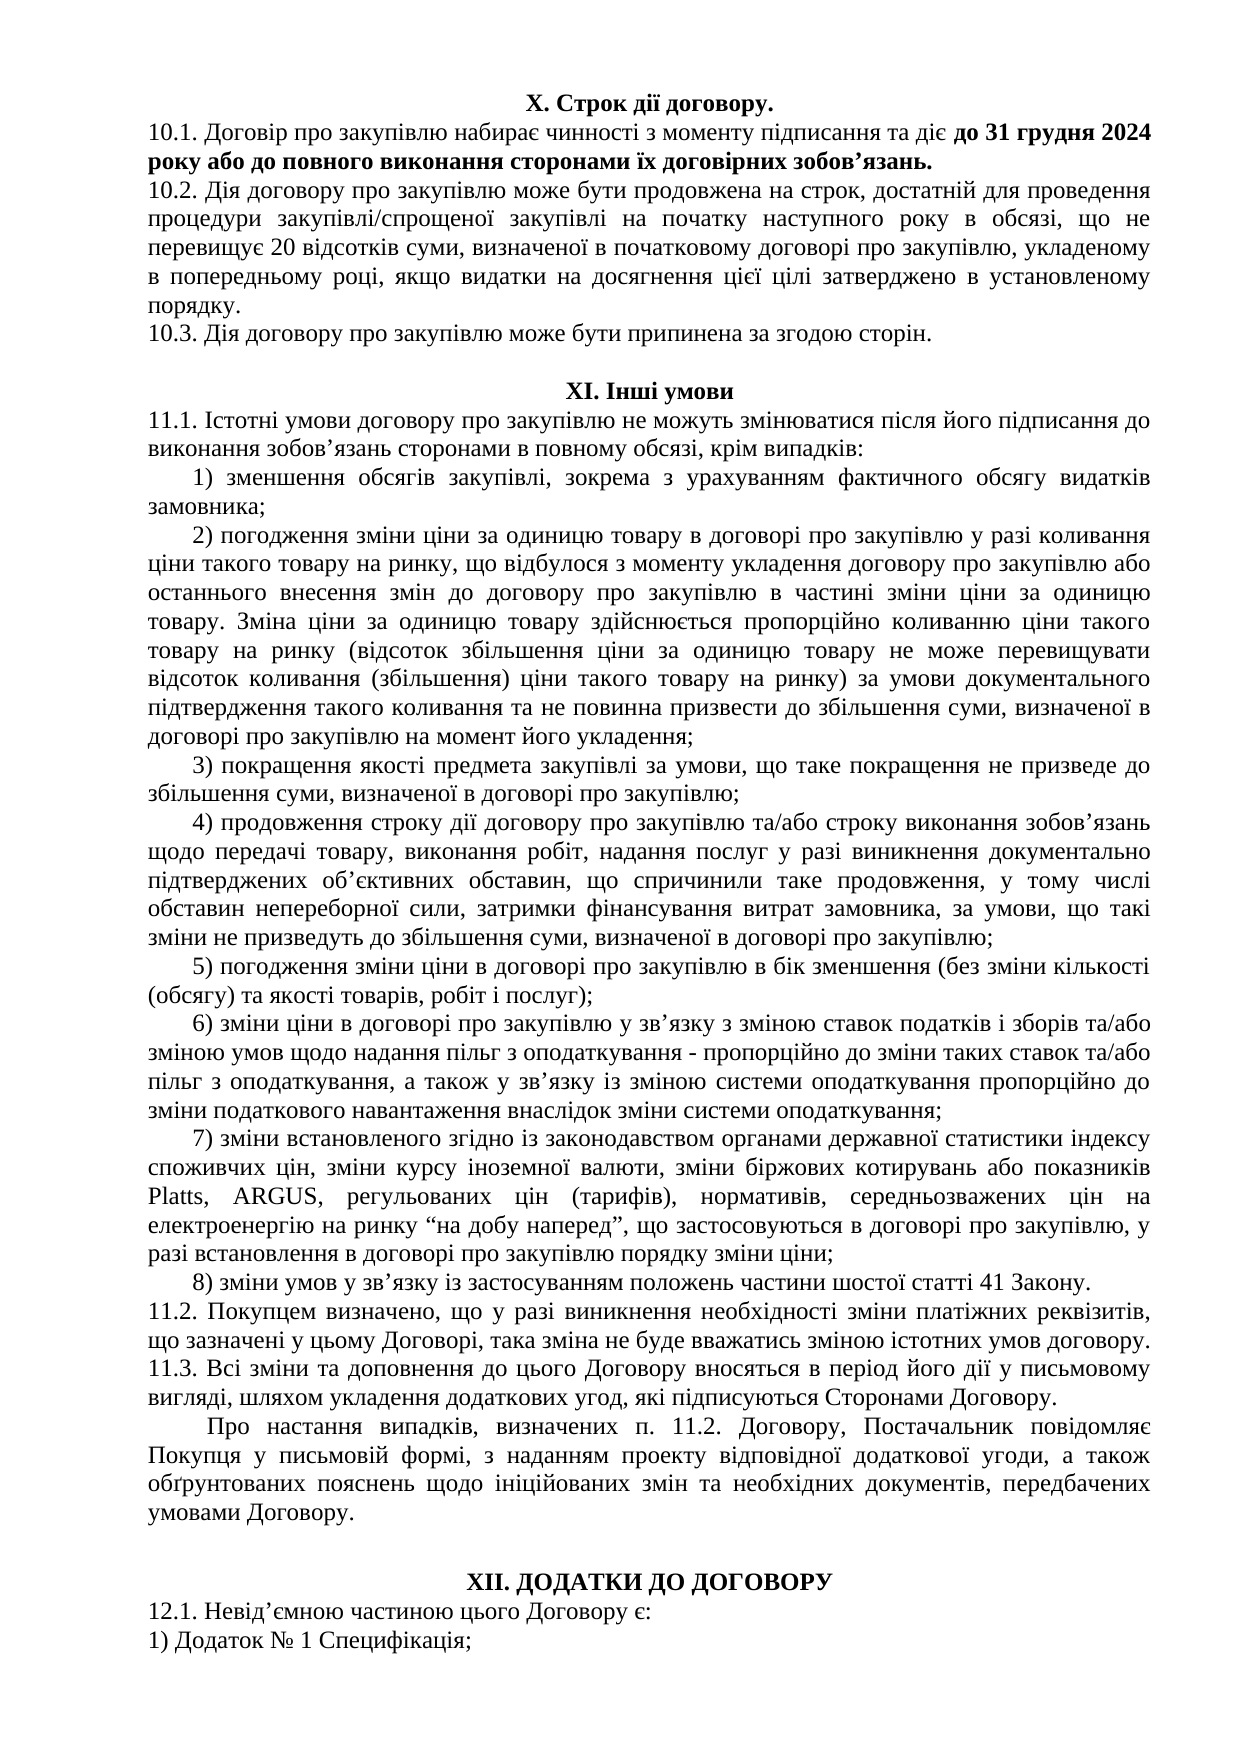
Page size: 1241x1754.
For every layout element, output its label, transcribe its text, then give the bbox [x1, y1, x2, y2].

text 3) покращення якості предмета закупівлі за умови, що таке покращення не призведе до збільшення суми, визначеної в договорі про закупівлю; [148, 750, 1152, 807]
text 10.1. Договір про закупівлю набирає чинності з моменту підписання та діє до 31 грудня 2024 року або до повного виконання сторонами їх договірних зобов’язань. [148, 117, 1152, 175]
text 10.2. Дія договору про закупівлю може бути продовжена на строк, достатній для проведення процедури закупівлі/спрощеної закупівлі на початку наступного року в обсязі, що не перевищує 20 відсотків суми, визначеної в початковому договорі про закупівлю, укладеному в попередньому році, якщо видатки на досягнення цієї цілі затверджено в установленому порядку. [148, 175, 1152, 318]
text Про настання випадків, визначених п. 11.2. Договору, Постачальник повідомляє Покупця у письмовій формі, з наданням проекту відповідної додаткової угоди, а також обґрунтованих пояснень щодо ініційованих змін та необхідних документів, передбачених умовами Договору. [148, 1411, 1152, 1526]
text 11.2. Покупцем визначено, що у разі виникнення необхідності зміни платіжних реквізитів, що зазначені у цьому Договорі, така зміна не буде вважатись зміною істотних умов договору. [148, 1296, 1152, 1353]
text ХІІ. ДОДАТКИ ДО ДОГОВОРУ [148, 1567, 1152, 1596]
text 7) зміни встановленого згідно із законодавством органами державної статистики індексу споживчих цін, зміни курсу іноземної валюти, зміни біржових котирувань або показників Platts, ARGUS, регульованих цін (тарифів), нормативів, середньозважених цін на електроенергію на ринку “на добу наперед”, що застосовуються в договорі про закупівлю, у разі встановлення в договорі про закупівлю порядку зміни ціни; [148, 1123, 1152, 1267]
text 10.3. Дія договору про закупівлю може бути припинена за згодою сторін. [148, 318, 1152, 347]
text 12.1. Невід’ємною частиною цього Договору є: [148, 1596, 1152, 1625]
text 11.1. Істотні умови договору про закупівлю не можуть змінюватися після його підписання до виконання зобов’язань сторонами в повному обсязі, крім випадків: [148, 405, 1152, 462]
text 8) зміни умов у зв’язку із застосуванням положень частини шостої статті 41 Закону. [148, 1267, 1152, 1296]
text 1) Додаток № 1 Специфікація; [148, 1625, 1152, 1653]
text 4) продовження строку дії договору про закупівлю та/або строку виконання зобов’язань щодо передачі товару, виконання робіт, надання послуг у разі виникнення документально підтверджених об’єктивних обставин, що спричинили таке продовження, у тому числі обставин непереборної сили, затримки фінансування витрат замовника, за умови, що такі зміни не призведуть до збільшення суми, визначеної в договорі про закупівлю; [148, 807, 1152, 951]
text X. Строк дії договору. [148, 88, 1152, 117]
text 5) погодження зміни ціни в договорі про закупівлю в бік зменшення (без зміни кількості (обсягу) та якості товарів, робіт і послуг); [148, 951, 1152, 1008]
text 11.3. Всі зміни та доповнення до цього Договору вносяться в період його дії у письмовому вигляді, шляхом укладення додаткових угод, які підписуються Сторонами Договору. [148, 1353, 1152, 1411]
text 2) погодження зміни ціни за одиницю товару в договорі про закупівлю у разі коливання ціни такого товару на ринку, що відбулося з моменту укладення договору про закупівлю або останнього внесення змін до договору про закупівлю в частині зміни ціни за одиницю товару. Зміна ціни за одиницю товару здійснюється пропорційно коливанню ціни такого товару на ринку (відсоток збільшення ціни за одиницю товару не може перевищувати відсоток коливання (збільшення) ціни такого товару на ринку) за умови документального підтвердження такого коливання та не повинна призвести до збільшення суми, визначеної в договорі про закупівлю на момент його укладення; [148, 520, 1152, 750]
text 6) зміни ціни в договорі про закупівлю у зв’язку з зміною ставок податків і зборів та/або зміною умов щодо надання пільг з оподаткування - пропорційно до зміни таких ставок та/або пільг з оподаткування, а також у зв’язку із зміною системи оподаткування пропорційно до зміни податкового навантаження внаслідок зміни системи оподаткування; [148, 1008, 1152, 1123]
text 1) зменшення обсягів закупівлі, зокрема з урахуванням фактичного обсягу видатків замовника; [148, 462, 1152, 520]
text XІ. Інші умови [148, 376, 1152, 405]
